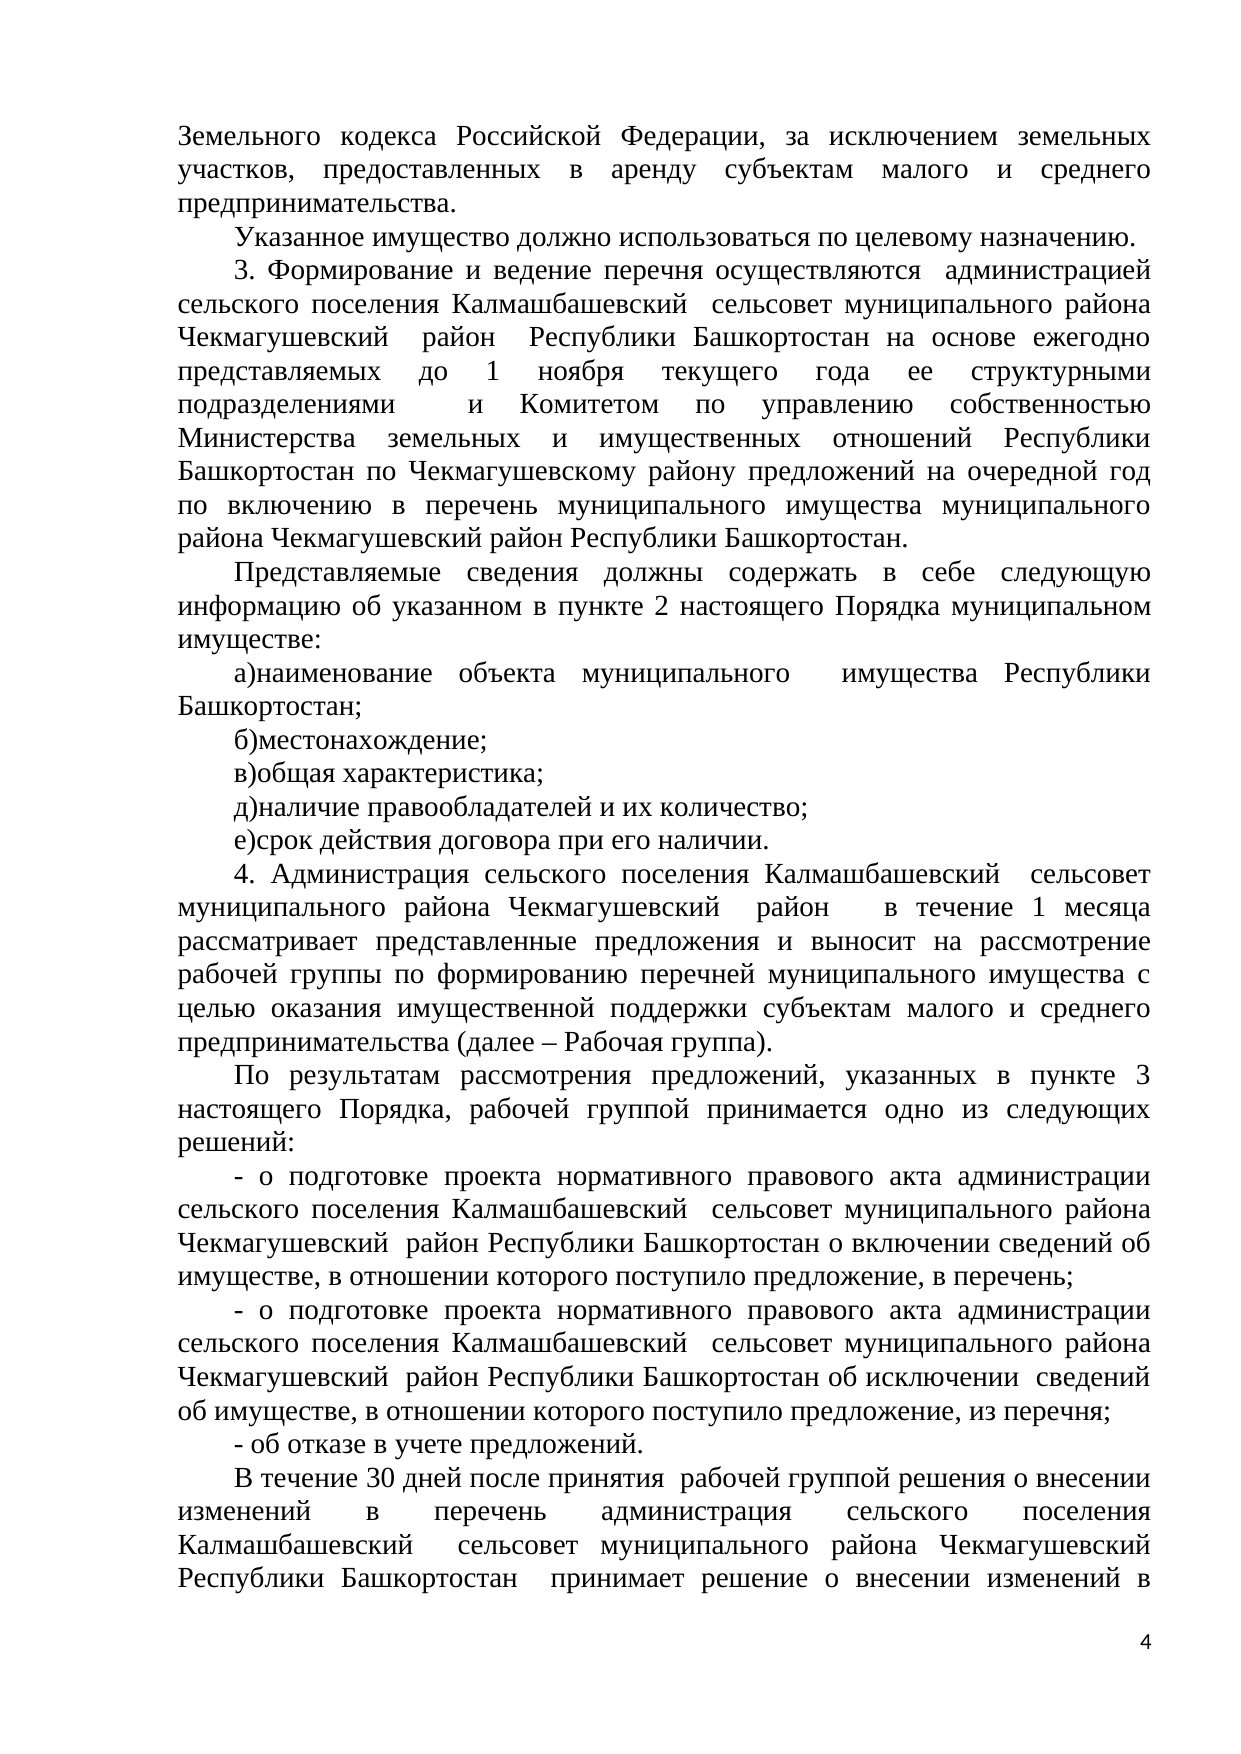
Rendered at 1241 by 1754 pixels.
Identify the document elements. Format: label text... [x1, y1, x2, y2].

text По результатам рассмотрения предложений, указанных в пункте 3 настоящего Порядка, рабочей группой принимается одно из следующих решений: [177, 1057, 1152, 1158]
text Указанное имущество должно использоваться по целевому назначению. [177, 219, 1152, 252]
text - о подготовке проекта нормативного правового акта администрации сельского поселения Калмашбашевский сельсовет муниципального района Чекмагушевский район Республики Башкортостан о включении сведений об имуществе, в отношении которого поступило предложение, в перечень; [177, 1158, 1152, 1292]
text д)наличие правообладателей и их количество; [177, 789, 1152, 822]
text е)срок действия договора при его наличии. [177, 822, 1152, 856]
text - о подготовке проекта нормативного правового акта администрации сельского поселения Калмашбашевский сельсовет муниципального района Чекмагушевский район Республики Башкортостан об исключении сведений об имуществе, в отношении которого поступило предложение, из перечня; [177, 1292, 1152, 1426]
text 3. Формирование и ведение перечня осуществляются администрацией сельского поселения Калмашбашевский сельсовет муниципального района Чекмагушевский район Республики Башкортостан на основе ежегодно представляемых до 1 ноября текущего года ее структурными подразделениями и Комитетом по управлению собственностью Министерства земельных и имущественных отношений Республики Башкортостан по Чекмагушевскому району предложений на очередной год по включению в перечень муниципального имущества муниципального района Чекмагушевский район Республики Башкортостан. [177, 252, 1152, 554]
text - об отказе в учете предложений. [177, 1426, 1152, 1460]
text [177, 118, 1152, 219]
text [177, 1460, 1152, 1594]
text б)местонахождение; [177, 722, 1152, 755]
text в)общая характеристика; [177, 755, 1152, 789]
text Представляемые сведения должны содержать в себе следующую информацию об указанном в пункте 2 настоящего Порядка муниципальном имуществе: [177, 554, 1152, 655]
text а)наименование объекта муниципального имущества Республики Башкортостан; [177, 655, 1152, 722]
text 4. Администрация сельского поселения Калмашбашевский сельсовет муниципального района Чекмагушевский район в течение 1 месяца рассматривает представленные предложения и выносит на рассмотрение рабочей группы по формированию перечней муниципального имущества с целью оказания имущественной поддержки субъектам малого и среднего предпринимательства (далее – Рабочая группа). [177, 856, 1152, 1057]
